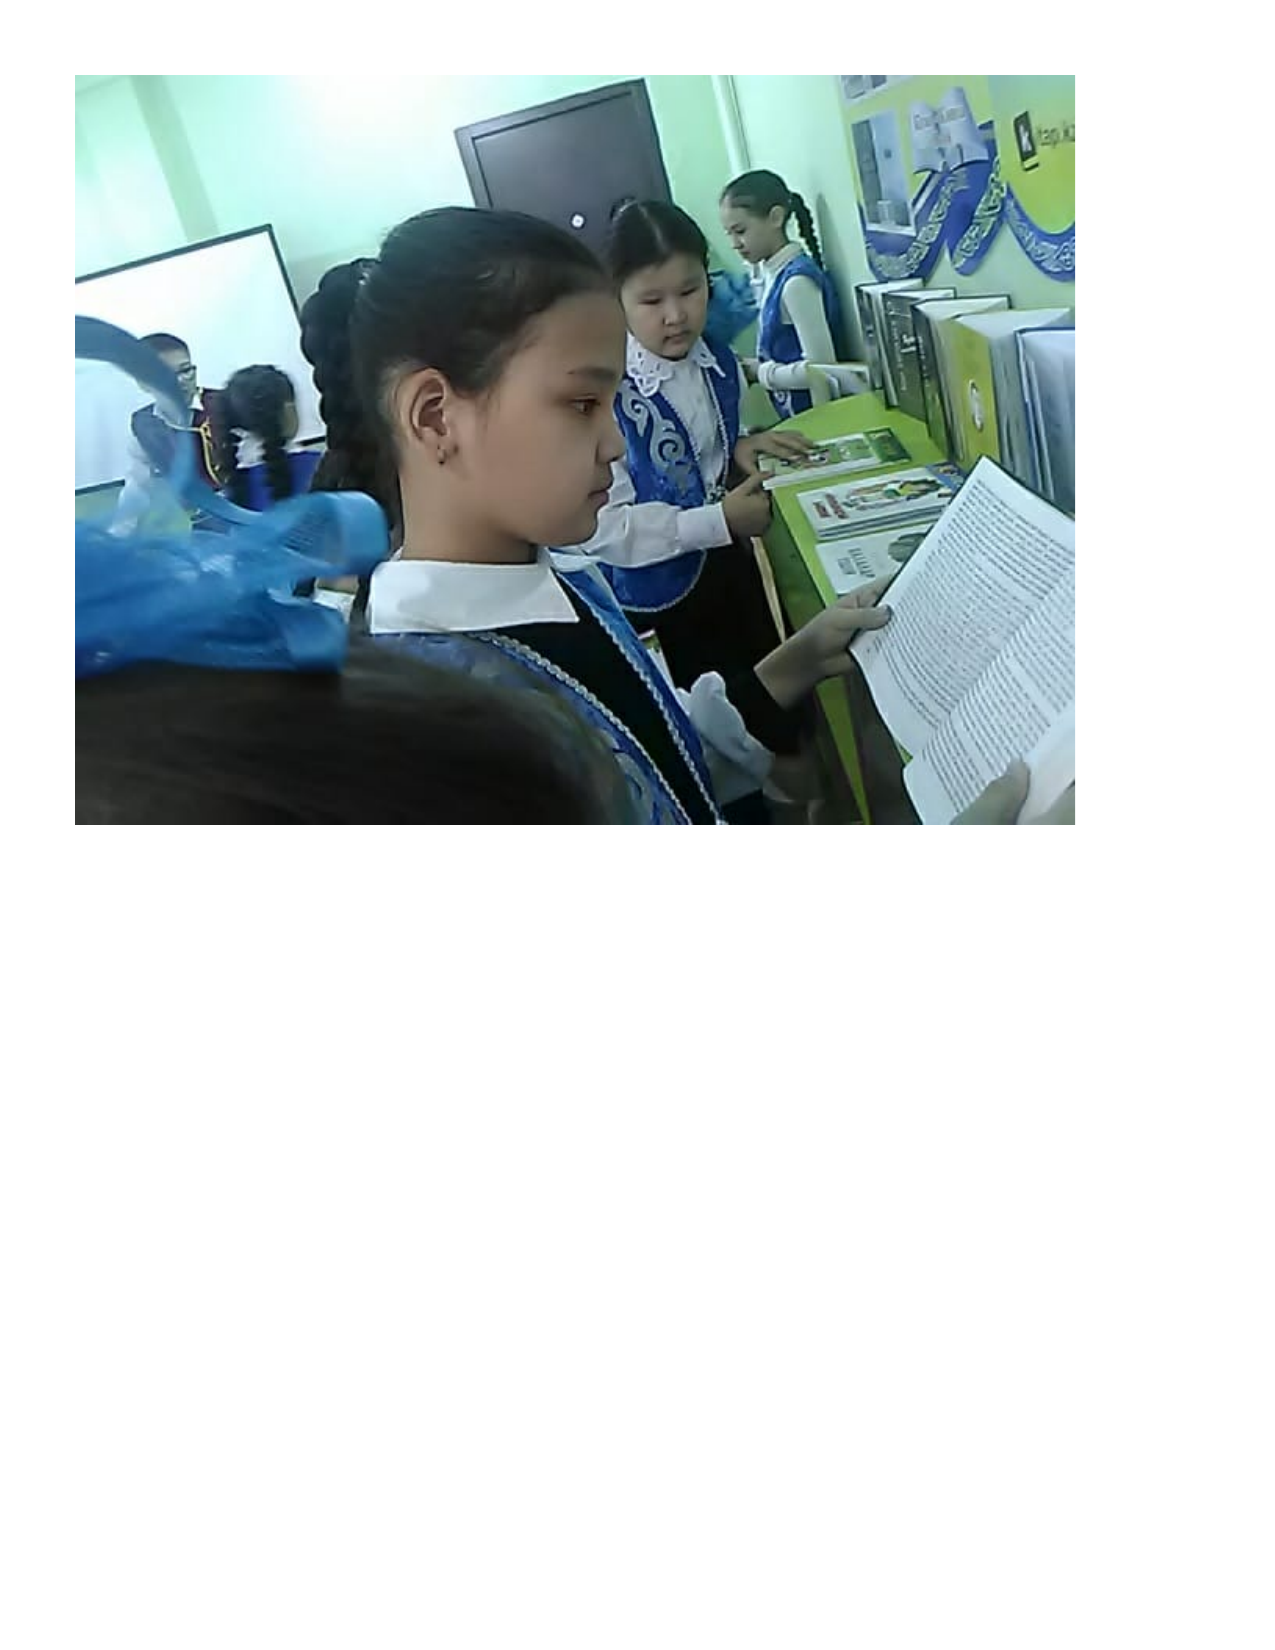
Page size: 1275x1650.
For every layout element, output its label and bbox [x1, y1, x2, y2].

picture [75, 75, 1075, 825]
